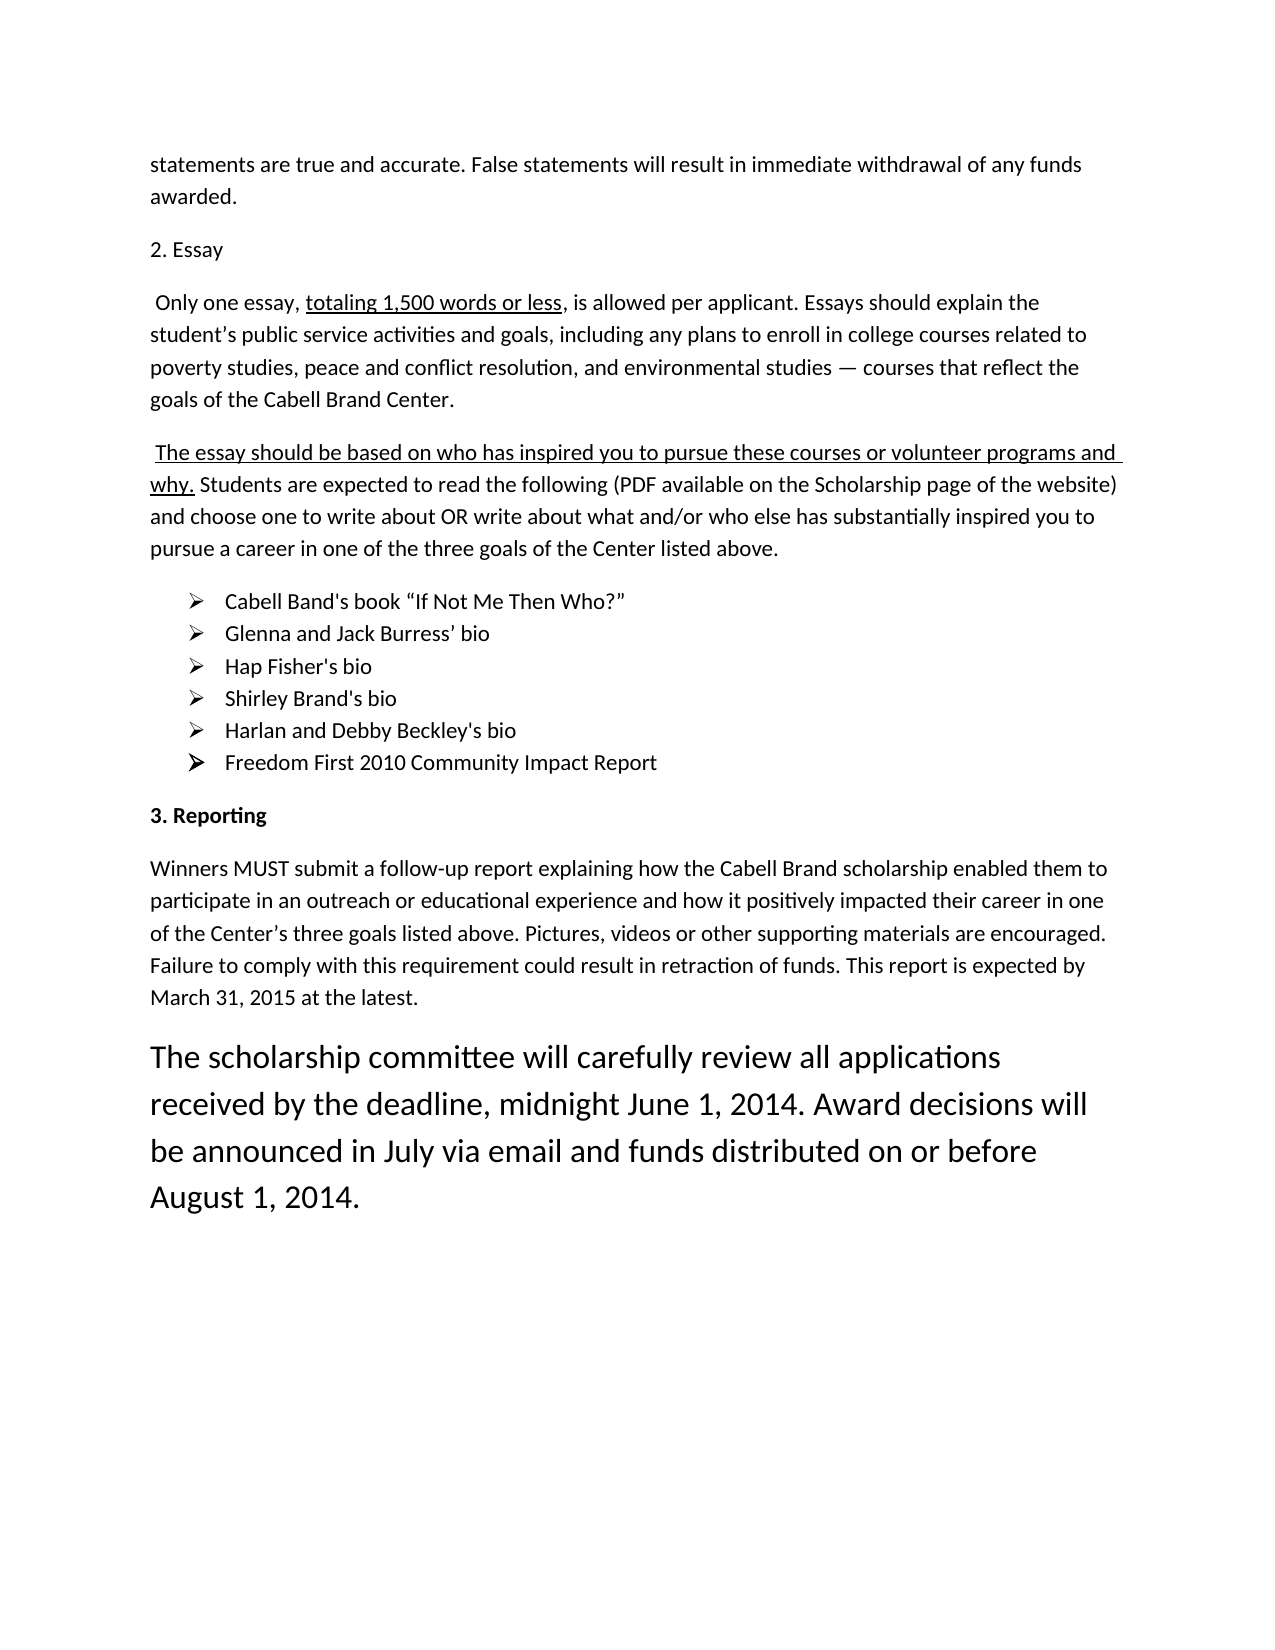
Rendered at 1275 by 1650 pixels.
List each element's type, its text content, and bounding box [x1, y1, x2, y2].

list Freedom First 2010 Community Impact Report [187, 748, 1125, 776]
list Glenna and Jack Burress’ bio [187, 619, 1125, 648]
text The essay should be based on who has inspired you to pursue these courses or volunteer programs and why. Students are expected to read the following (PDF available on the Scholarship page of the website) and choose one to write about OR write about what and/or who else has substantially inspired you to pursue a career in one of the three goals of the Center listed above. [150, 438, 1125, 562]
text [150, 150, 1125, 210]
text Winners MUST submit a follow-up report explaining how the Cabell Brand scholarship enabled them to participate in an outreach or educational experience and how it positively impacted their career in one of the Center’s three goals listed above. Pictures, videos or other supporting materials are encouraged. Failure to comply with this requirement could result in retraction of funds. This report is expected by March 31, 2015 at the latest. [150, 854, 1125, 1011]
text The scholarship committee will carefully review all applications received by the deadline, midnight June 1, 2014. Award decisions will be announced in July via email and funds distributed on or before August 1, 2014. [150, 1036, 1125, 1217]
list Harlan and Debby Beckley's bio [187, 716, 1125, 744]
list Hap Fisher's bio [187, 652, 1125, 680]
text Only one essay, totaling 1,500 words or less, is allowed per applicant. Essays should explain the student’s public service activities and goals, including any plans to enroll in college courses related to poverty studies, peace and conflict resolution, and environmental studies — courses that reflect the goals of the . [150, 288, 1125, 413]
text 2. Essay [150, 235, 1125, 263]
text 3. Reporting [150, 801, 1125, 829]
list Cabell Band's book “If Not Me Then Who?” [187, 587, 1125, 615]
list Shirley Brand's bio [187, 684, 1125, 712]
